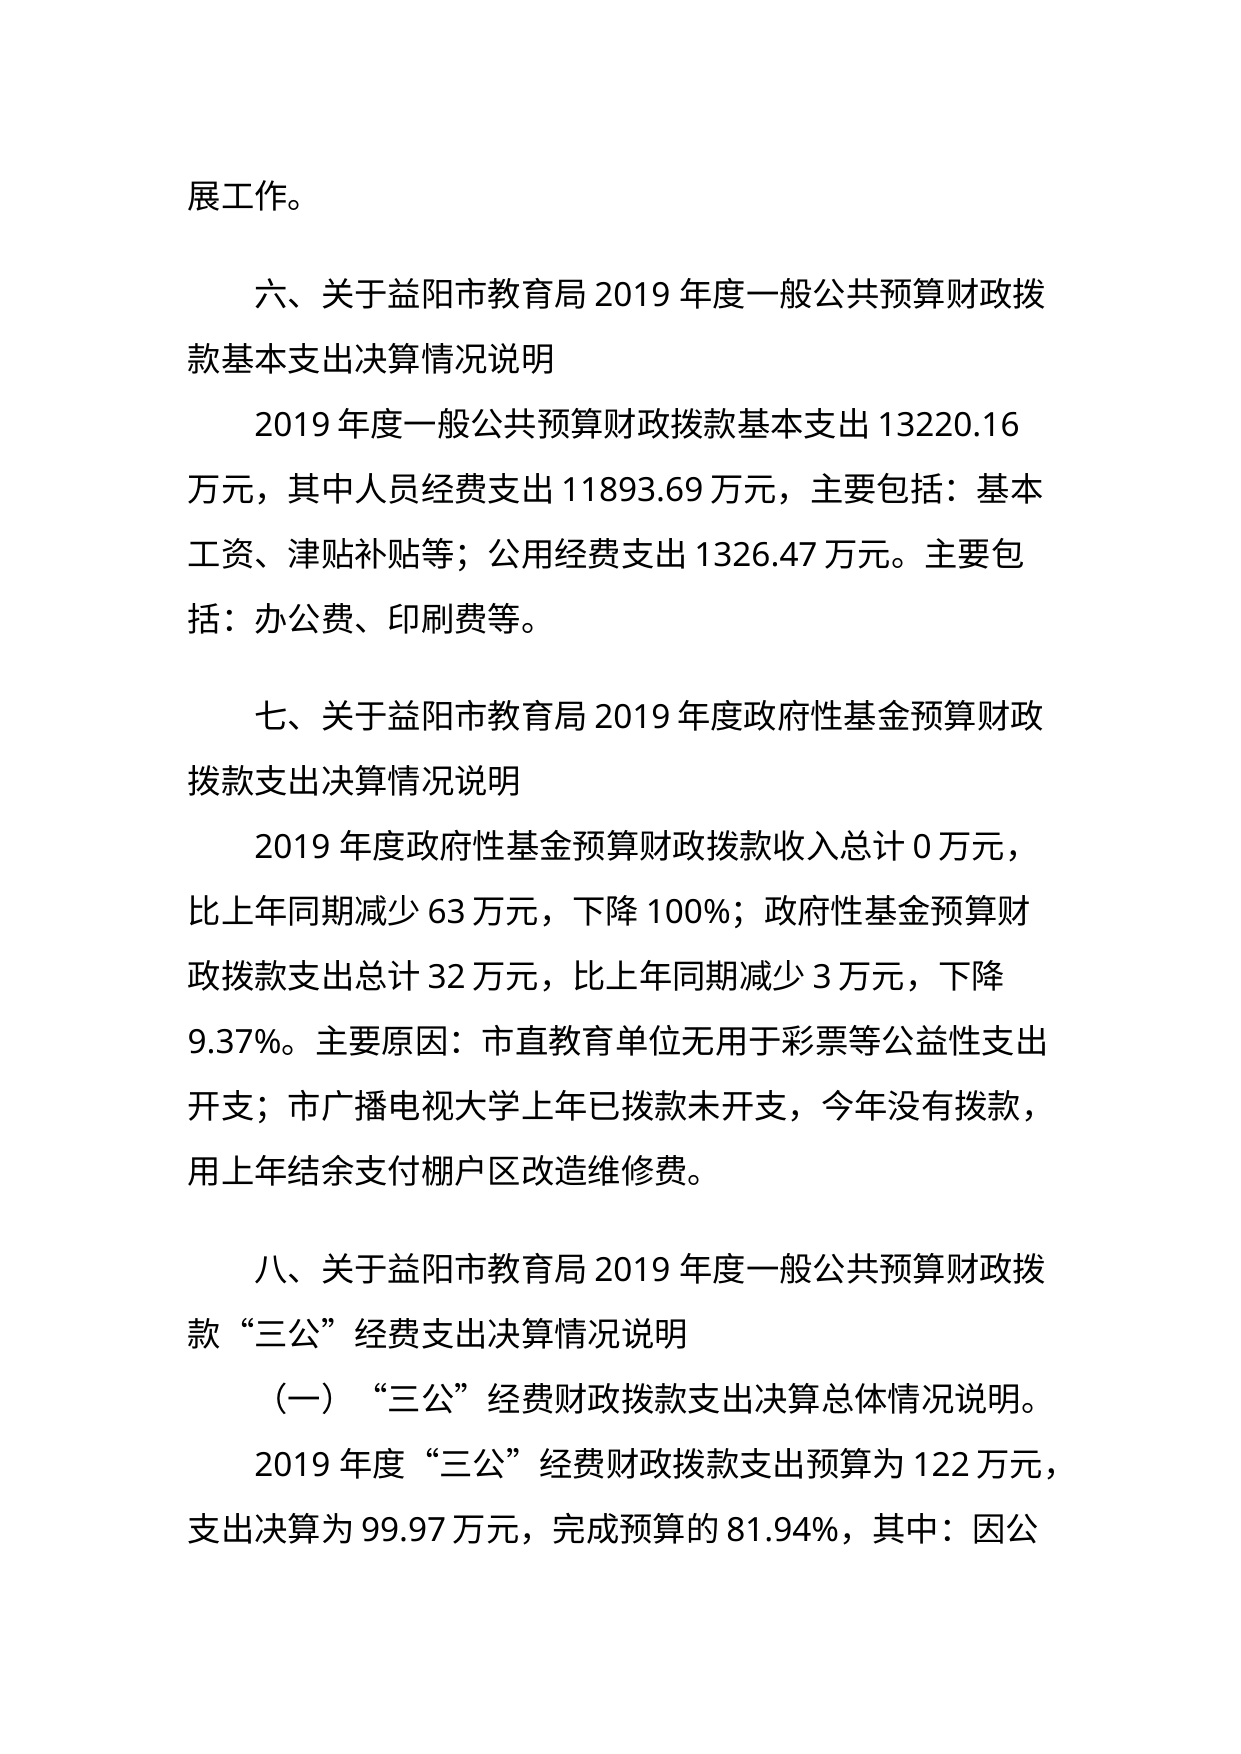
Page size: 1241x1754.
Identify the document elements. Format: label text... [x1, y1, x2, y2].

text 六、关于益阳市教育局2019 年度一般公共预算财政拨款基本支出决算情况说明 [187, 259, 1053, 389]
text 七、关于益阳市教育局2019年度政府性基金预算财政拨款支出决算情况说明 [187, 682, 1053, 812]
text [187, 162, 1053, 227]
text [187, 1429, 1053, 1559]
text 八、关于益阳市教育局2019 年度一般公共预算财政拨款“三公”经费支出决算情况说明 [187, 1234, 1053, 1364]
text 2019 年度政府性基金预算财政拨款收入总计0万元，比上年同期减少63万元，下降100%；政府性基金预算财政拨款支出总计32万元，比上年同期减少3万元，下降9.37%。主要原因：市直教育单位无用于彩票等公益性支出开支；市广播电视大学上年已拨款未开支，今年没有拨款，用上年结余支付棚户区改造维修费。 [187, 812, 1053, 1202]
text 2019年度一般公共预算财政拨款基本支出13220.16万元，其中人员经费支出11893.69万元，主要包括：基本工资、津贴补贴等；公用经费支出1326.47万元。主要包括：办公费、印刷费等。 [187, 389, 1053, 649]
text （一）“三公”经费财政拨款支出决算总体情况说明。 [187, 1364, 1053, 1429]
